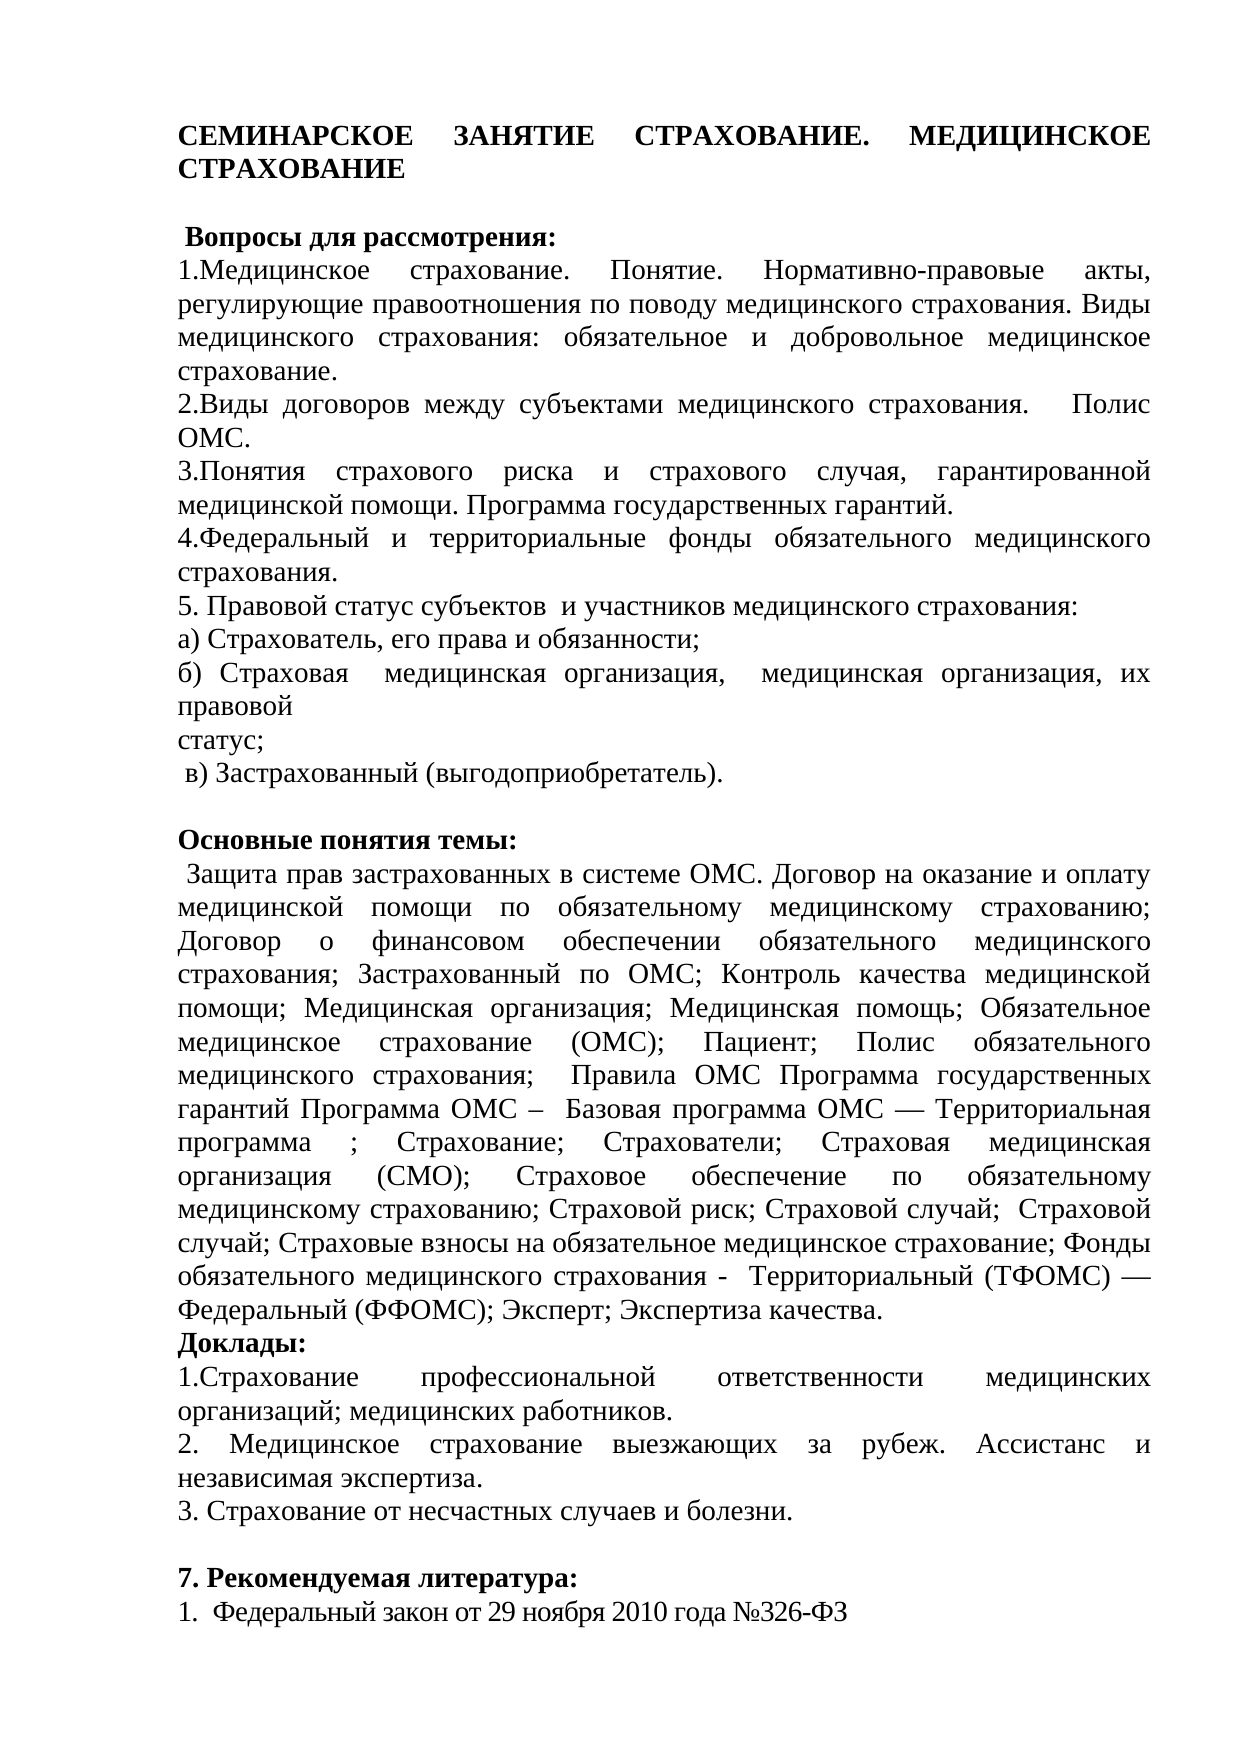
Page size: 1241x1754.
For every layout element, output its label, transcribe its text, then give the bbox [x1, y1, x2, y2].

text Защита прав застрахованных в системе ОМС. Договор на оказание и оплату медицинской помощи по обязательному медицинскому страхованию; Договор о финансовом обеспечении обязательного медицинского страхования; Застрахованный по ОМС; Контроль качества медицинской помощи; Медицинская организация; Медицинская помощь; Обязательное медицинское страхование (ОМС); Пациент; Полис обязательного медицинского страхования; Правила ОМС Программа государственных гарантий Программа ОМС – Базовая программа ОМС — Территориальная программа ; Страхование; Страхователи; Страховая медицинская организация (СМО); Страховое обеспечение по обязательному медицинскому страхованию; Страховой риск; Страховой случай; Страховой случай; Страховые взносы на обязательное медицинское страхование; Фонды обязательного медицинского страхования - Территориальный (ТФОМС) — Федеральный (ФФОМС); Эксперт; Экспертиза качества. [177, 856, 1152, 1326]
text 1.Медицинское страхование. Понятие. Нормативно-правовые акты, регулирующие правоотношения по поводу медицинского страхования. Виды медицинского страхования: обязательное и добровольное медицинское страхование. [177, 252, 1152, 386]
text 5. Правовой статус субъектов и участников медицинского страхования: [177, 588, 1152, 621]
text б) Страховая медицинская организация, медицинская организация, их правовой [177, 655, 1152, 722]
text 2.Виды договоров между субъектами медицинского страхования. Полис ОМС. [177, 386, 1152, 453]
text 3.Понятия страхового риска и страхового случая, гарантированной медицинской помощи. Программа государственных гарантий. [177, 453, 1152, 521]
text 2. Медицинское страхование выезжающих за рубеж. Ассистанс и независимая экспертиза. [177, 1426, 1152, 1493]
text 1. Федеральный закон от 29 ноября 2010 года №326-ФЗ [177, 1594, 1152, 1627]
text а) Страхователь, его права и обязанности; [177, 621, 1152, 655]
text 7. Рекомендуемая литература: [177, 1560, 1152, 1594]
text Вопросы для рассмотрения: [177, 219, 1152, 252]
text Основные понятия темы: [177, 822, 1152, 856]
text 4.Федеральный и территориальные фонды обязательного медицинского страхования. [177, 521, 1152, 588]
text 1.Страхование профессиональной ответственности медицинских организаций; медицинских работников. [177, 1359, 1152, 1426]
text 3. Страхование от несчастных случаев и болезни. [177, 1493, 1152, 1527]
text в) Застрахованный (выгодоприобретатель). [177, 755, 1152, 789]
text Доклады: [177, 1326, 1152, 1359]
text статус; [177, 722, 1152, 755]
text СЕМИНАРСКОЕ ЗАНЯТИЕ СТРАХОВАНИЕ. МЕДИЦИНСКОЕ СТРАХОВАНИЕ [177, 118, 1152, 185]
